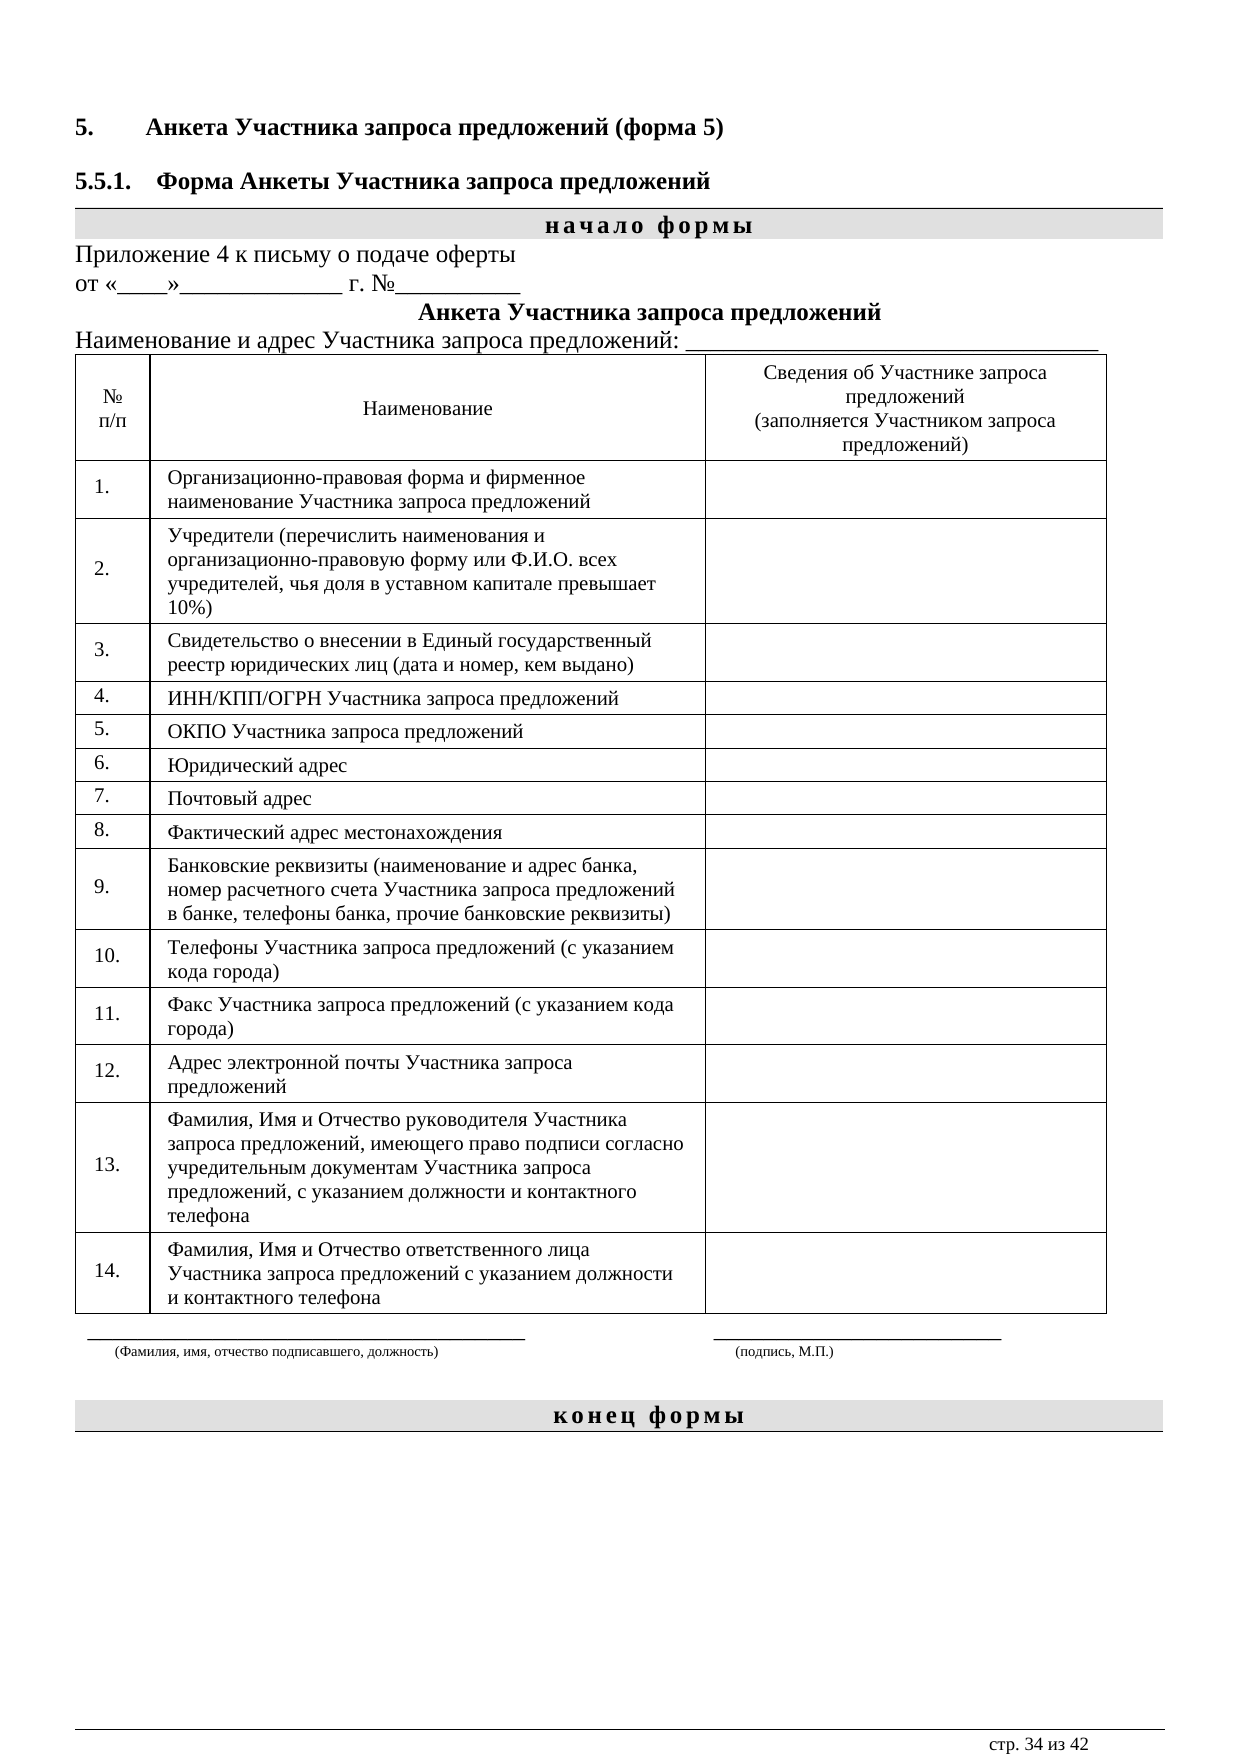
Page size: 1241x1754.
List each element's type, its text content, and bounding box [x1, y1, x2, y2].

table_cell [706, 988, 1106, 1044]
table_cell [76, 782, 149, 814]
table_cell [76, 1045, 149, 1102]
table_cell [706, 930, 1106, 987]
table_cell [706, 715, 1106, 747]
table_cell [76, 815, 149, 848]
text Приложение 4 к письму о подаче оферты от «____»_____________ г. №__________ [75, 239, 1165, 297]
table_cell [706, 1233, 1106, 1313]
table_cell ИНН/КПП/ОГРН Участника запроса предложений [151, 682, 705, 714]
table_cell Адрес электронной почты Участника запроса предложений [151, 1045, 705, 1102]
table_cell [706, 682, 1106, 714]
text (Фамилия, имя, отчество подписавшего, должность) (подпись, М.П.) [75, 1343, 1165, 1372]
table_cell [76, 1233, 149, 1313]
table_cell Фактический адрес местонахождения [151, 815, 705, 848]
table_header Сведения об Участнике запроса предложений (заполняется Участником запроса предложений) [706, 355, 1106, 460]
text ___________________________________ _______________________ [75, 1314, 1163, 1343]
table_cell Юридический адрес [151, 749, 705, 781]
table_cell [706, 1103, 1106, 1232]
table_cell [76, 988, 149, 1044]
table_cell Факс Участника запроса предложений (с указанием кода города) [151, 988, 705, 1044]
text Наименование и адрес Участника запроса предложений: _________________________________ [75, 326, 1165, 354]
table_cell Телефоны Участника запроса предложений (с указанием кода города) [151, 930, 705, 987]
text начало формы [75, 209, 1163, 239]
table_cell [706, 849, 1106, 929]
table_cell Учредители (перечислить наименования и организационно-правовую форму или Ф.И.О. всех учредителей, чья доля в уставном капитале превышает 10%) [151, 519, 705, 623]
table_cell Организационно-правовая форма и фирменное наименование Участника запроса предложений [151, 461, 705, 517]
table_cell Банковские реквизиты (наименование и адрес банка, номер расчетного счета Участника запроса предложений в банке, телефоны банка, прочие банковские реквизиты) [151, 849, 705, 929]
table_header Наименование [151, 355, 705, 460]
table_cell [76, 715, 149, 747]
table_cell [706, 519, 1106, 623]
table_header № п/п [76, 355, 149, 460]
table_cell [76, 1103, 149, 1232]
table_cell [76, 930, 149, 987]
subtitle Анкета Участника запроса предложений (форма 5) [75, 112, 1165, 141]
table_cell ОКПО Участника запроса предложений [151, 715, 705, 747]
table_cell [76, 682, 149, 714]
text конец формы [75, 1400, 1163, 1431]
table_cell [76, 461, 149, 517]
table_cell Почтовый адрес [151, 782, 705, 814]
table_cell [706, 1045, 1106, 1102]
table_cell Свидетельство о внесении в Единый государственный реестр юридических лиц (дата и номер, кем выдано) [151, 624, 705, 681]
table_cell [706, 461, 1106, 517]
table_cell Фамилия, Имя и Отчество ответственного лица Участника запроса предложений с указанием должности и контактного телефона [151, 1233, 705, 1313]
table_cell [706, 782, 1106, 814]
table_cell [76, 749, 149, 781]
list Форма Анкеты Участника запроса предложений [75, 166, 1165, 195]
table_cell [76, 849, 149, 929]
text Анкета Участника запроса предложений [75, 297, 1165, 326]
table_cell [706, 815, 1106, 848]
table_cell [706, 624, 1106, 681]
table_cell [706, 749, 1106, 781]
table_cell [76, 624, 149, 681]
table_cell [76, 519, 149, 623]
table_cell Фамилия, Имя и Отчество руководителя Участника запроса предложений, имеющего право подписи согласно учредительным документам Участника запроса предложений, с указанием должности и контактного телефона [151, 1103, 705, 1232]
